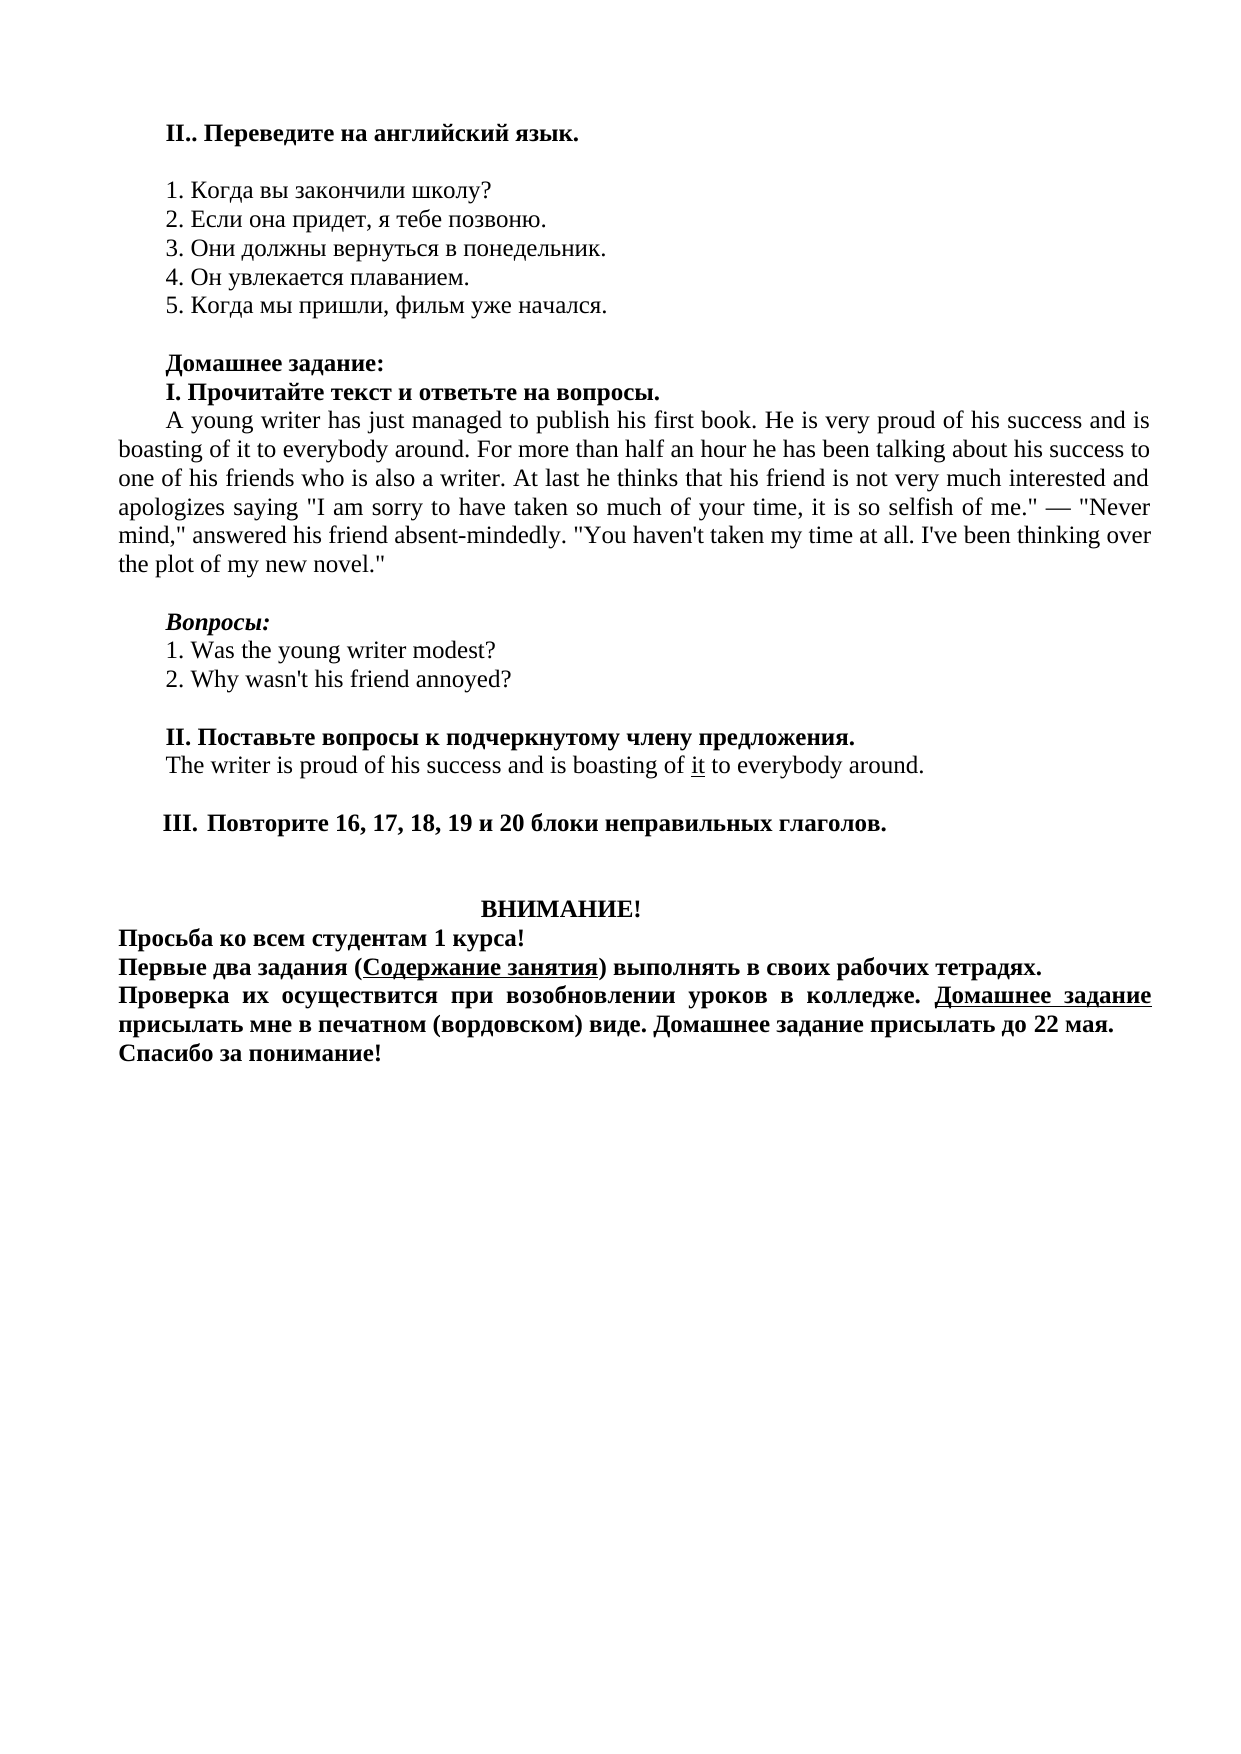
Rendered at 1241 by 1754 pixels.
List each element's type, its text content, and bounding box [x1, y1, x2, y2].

text Спасибо за понимание! [118, 1038, 1152, 1067]
text 5. Когда мы пришли, фильм уже начался. [118, 291, 1152, 319]
list Повторите 16, 17, 18, 19 и 20 блоки неправильных глаголов. [162, 808, 1152, 837]
text I. Прочитайте текст и ответьте на вопросы. [118, 377, 1152, 406]
text Вопросы: [118, 607, 1152, 636]
text 1. Was the young writer modest? [118, 636, 1152, 664]
text 3. Они должны вернуться в понедельник. [118, 233, 1152, 262]
text A young writer has just managed to publish his first book. He is very proud of his success and is boasting of it to everybody around. For more than half an hour he has been talking about his success to one of his friends who is also a writer. At last he thinks that his friend is not very much interested and apologizes saying "I am sorry to have taken so much of your time, it is so selfish of me." — "Never mind," answered his friend absent-mindedly. "You haven't taken my time at all. I've been thinking over the plot of my new novel." [118, 406, 1152, 578]
text 1. Когда вы закончили школу? [118, 176, 1152, 204]
text The writer is proud of his success and is boasting of it to everybody around. [118, 751, 1152, 779]
text II. Поставьте вопросы к подчеркнутому члену предложения. [118, 722, 1152, 751]
text Домашнее задание: [118, 348, 1152, 377]
text Первые два задания (Содержание занятия) выполнять в своих рабочих тетрадях. [118, 952, 1152, 981]
text Проверка их осуществится при возобновлении уроков в колледже. Домашнее задание присылать мне в печатном (вордовском) виде. Домашнее задание присылать до 22 мая. [118, 981, 1152, 1038]
text Просьба ко всем студентам 1 курса! [118, 923, 1152, 952]
text ВНИМАНИЕ! [193, 894, 1152, 923]
text 2. Why wasn't his friend annoyed? [118, 664, 1152, 693]
text II.. Переведите на английский язык. [118, 118, 1152, 147]
text 2. Если она придет, я тебе позвоню. [118, 204, 1152, 233]
text 4. Он увлекается плаванием. [118, 262, 1152, 291]
